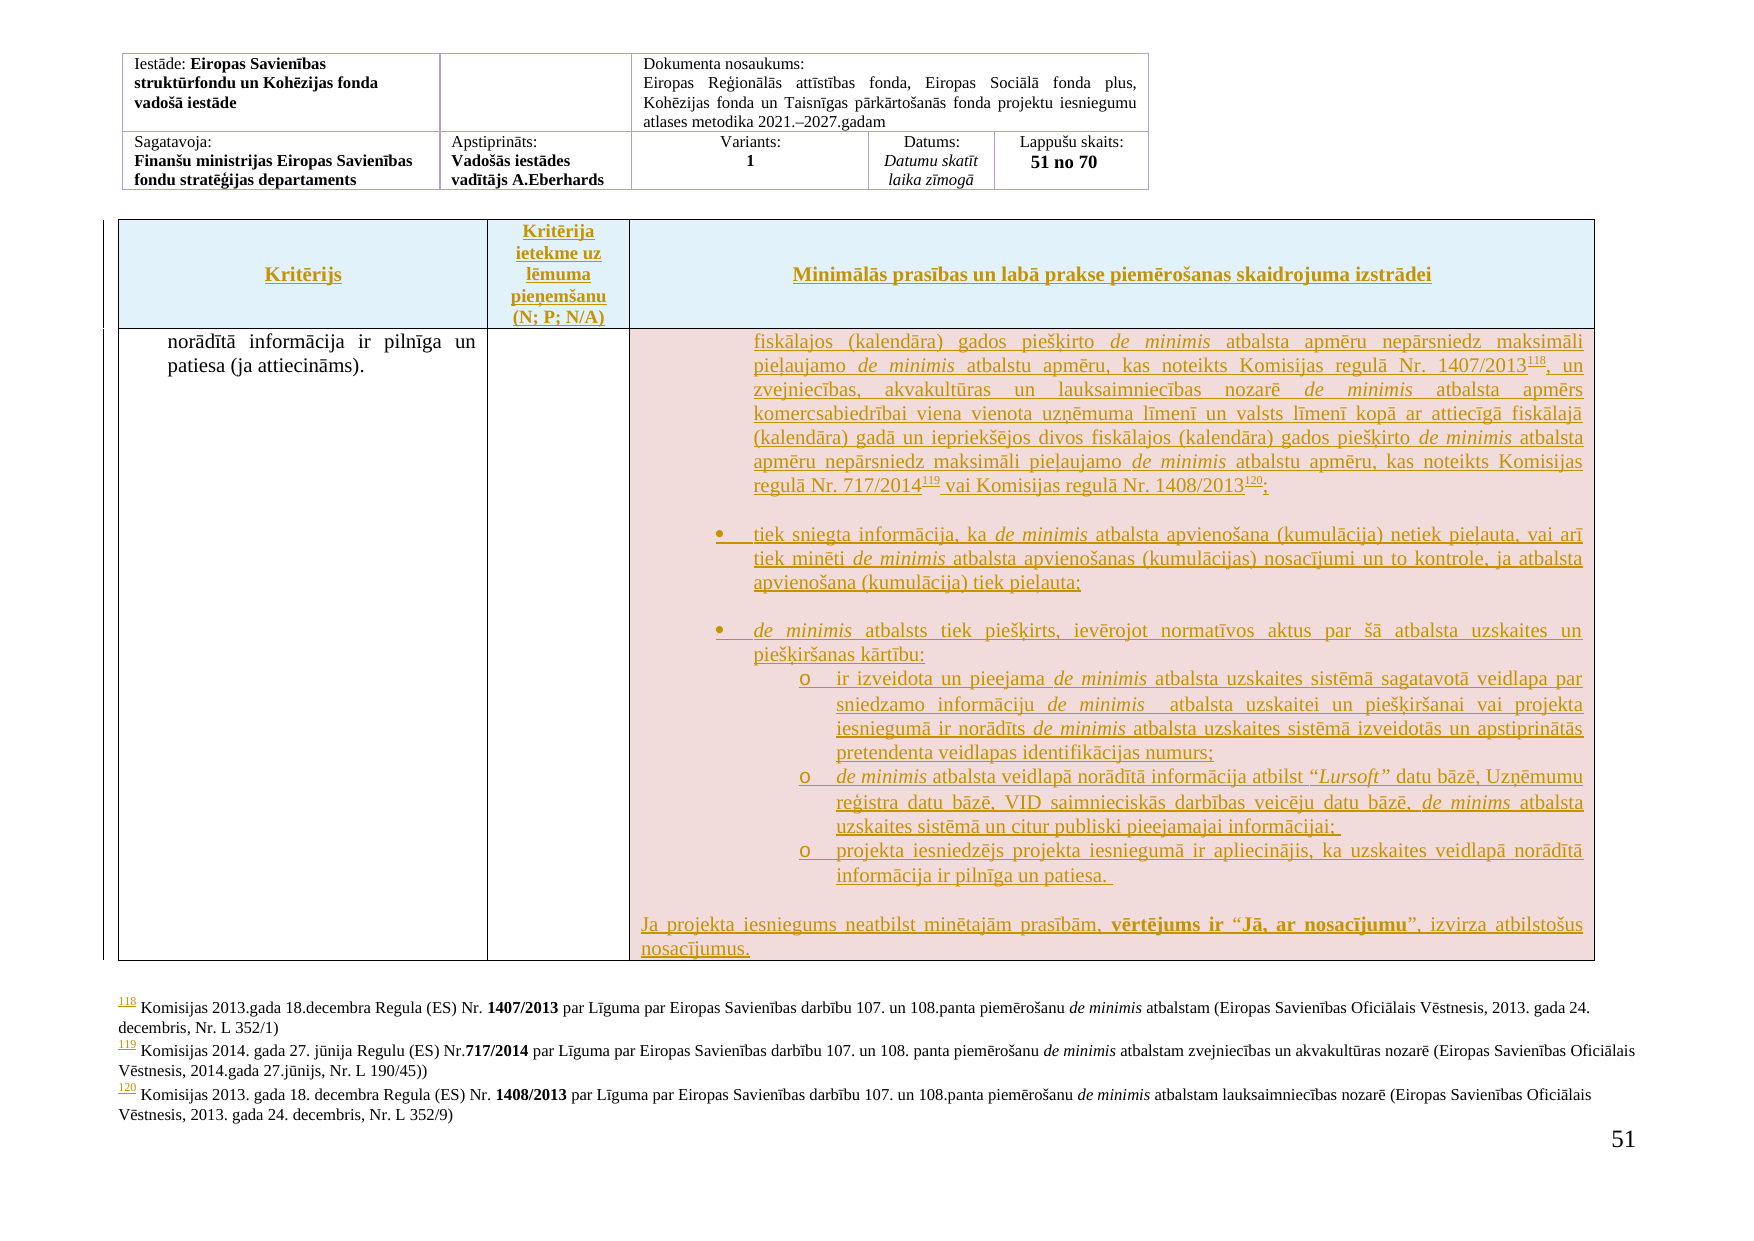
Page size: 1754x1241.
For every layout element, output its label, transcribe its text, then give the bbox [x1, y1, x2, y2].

table_cell [630, 329, 1594, 960]
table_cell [119, 329, 487, 960]
table_cell P [488, 329, 629, 960]
